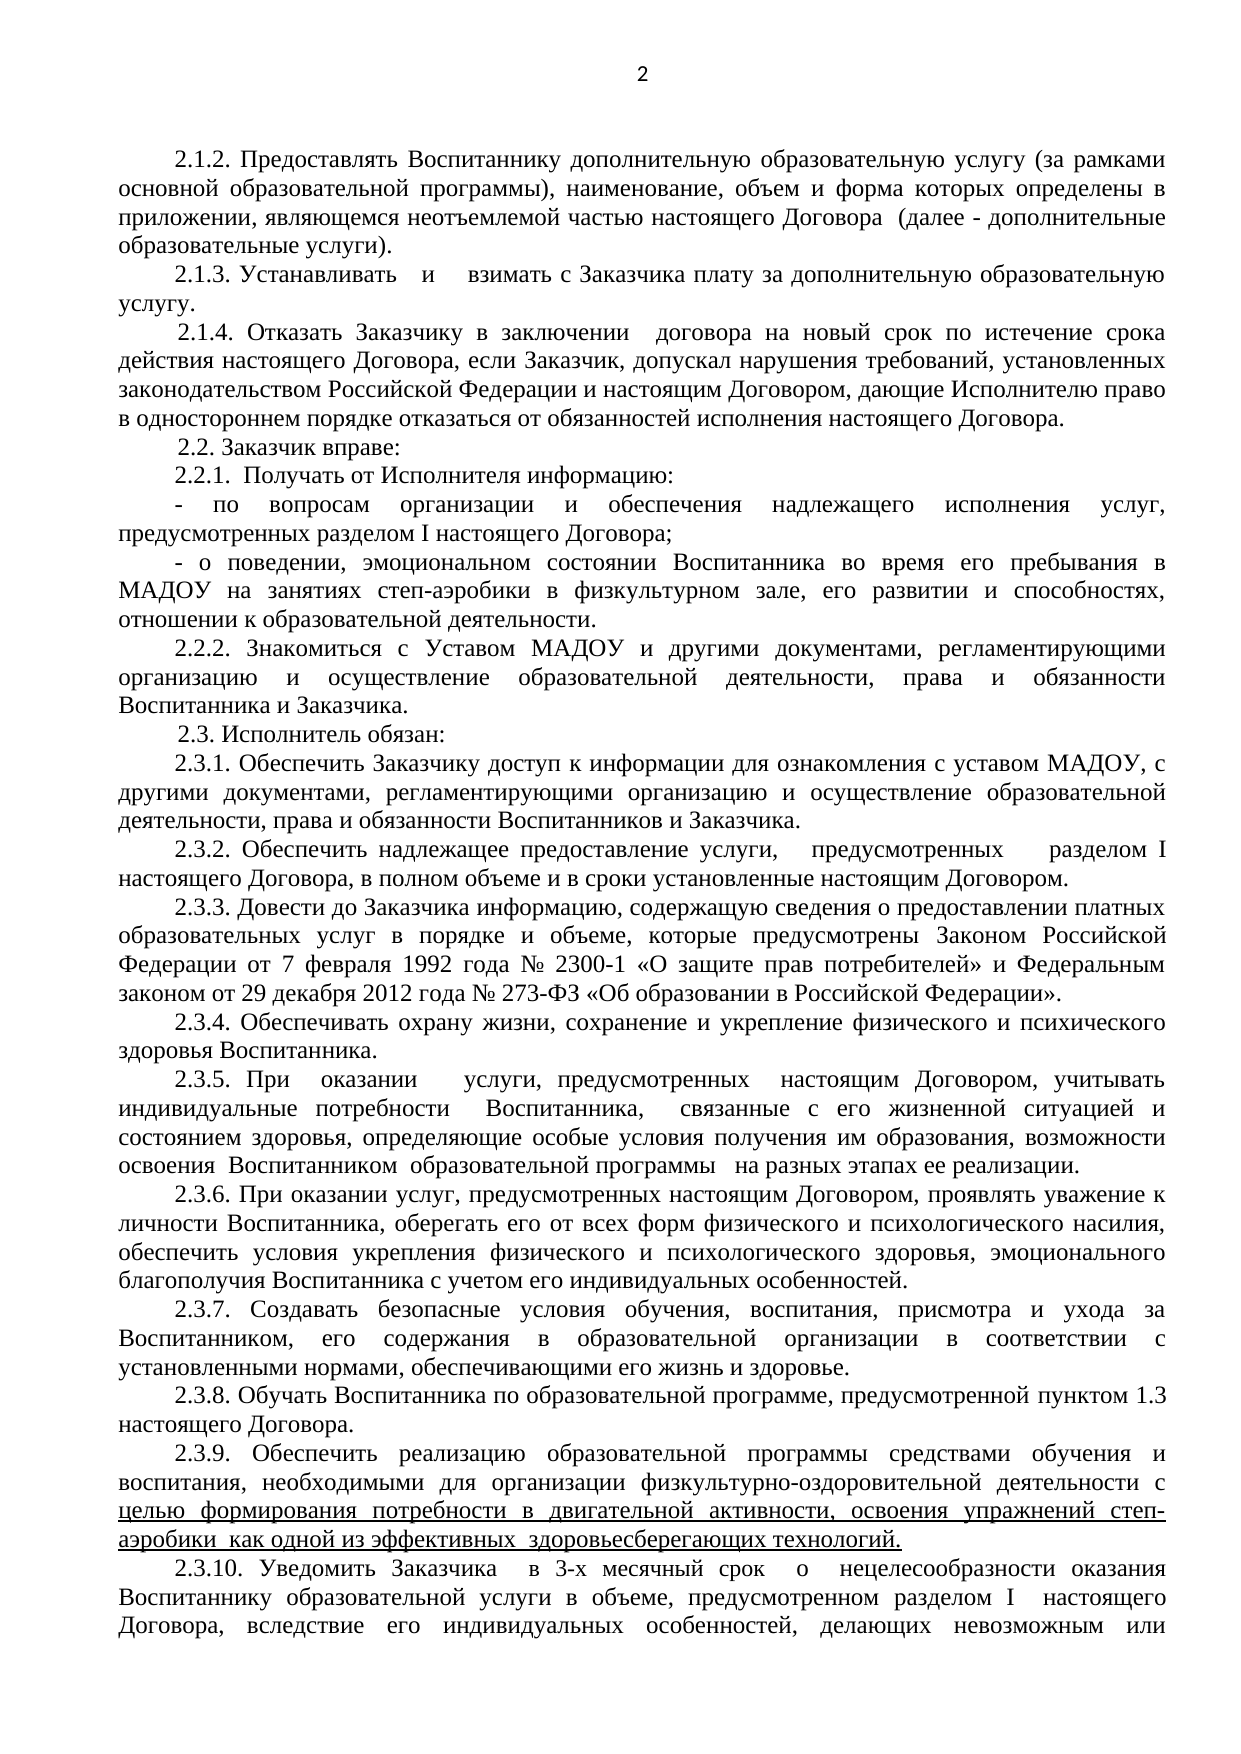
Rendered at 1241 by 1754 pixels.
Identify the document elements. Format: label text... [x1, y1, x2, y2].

text 2.1.2. Предоставлять Воспитаннику дополнительную образовательную услугу (за рамками основной образовательной программы), наименование, объем и форма которых определены в приложении, являющемся неотъемлемой частью настоящего Договора (далее - дополнительные образовательные услуги). [118, 144, 1167, 259]
text 2.2.1. Получать от Исполнителя информацию: [118, 460, 1167, 489]
text 2.3.2. Обеспечить надлежащее предоставление услуги, предусмотренных разделом I настоящего Договора, в полном объеме и в сроки установленные настоящим Договором. [118, 834, 1167, 892]
text 2.3.1. Обеспечить Заказчику доступ к информации для ознакомления с уставом МАДОУ, с другими документами, регламентирующими организацию и осуществление образовательной деятельности, права и обязанности Воспитанников и Заказчика. [118, 748, 1167, 834]
text 2.3.5. При оказании услуги, предусмотренных настоящим Договором, учитывать индивидуальные потребности Воспитанника, связанные с его жизненной ситуацией и состоянием здоровья, определяющие особые условия получения им образования, возможности освоения Воспитанником образовательной программы на разных этапах ее реализации. [118, 1064, 1167, 1179]
text - по вопросам организации и обеспечения надлежащего исполнения услуг, предусмотренных разделом I настоящего Договора; [118, 489, 1167, 547]
text 2.3.8. Обучать Воспитанника по образовательной программе, предусмотренной пунктом 1.3 настоящего Договора. [118, 1380, 1167, 1438]
text 2.1.4. Отказать Заказчику в заключении договора на новый срок по истечение срока действия настоящего Договора, если Заказчик, допускал нарушения требований, установленных законодательством Российской Федерации и настоящим Договором, дающие Исполнителю право в одностороннем порядке отказаться от обязанностей исполнения настоящего Договора. [118, 317, 1167, 432]
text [118, 1553, 1167, 1639]
text 2.2.2. Знакомиться с Уставом МАДОУ и другими документами, регламентирующими организацию и осуществление образовательной деятельности, права и обязанности Воспитанника и Заказчика. [118, 633, 1167, 719]
text 2.3.3. Довести до Заказчика информацию, содержащую сведения о предоставлении платных образовательных услуг в порядке и объеме, которые предусмотрены Законом Российской Федерации от 7 февраля 1992 года № 2300-1 «О защите прав потребителей» и Федеральным законом от 29 декабря 2012 года № 273-ФЗ «Об образовании в Российской Федерации». [118, 892, 1167, 1007]
text 2.3.4. Обеспечивать охрану жизни, сохранение и укрепление физического и психического здоровья Воспитанника. [118, 1007, 1167, 1064]
text 2.3.9. Обеспечить реализацию образовательной программы средствами обучения и воспитания, необходимыми для организации физкультурно-оздоровительной деятельности с целью формирования потребности в двигательной активности, освоения упражнений степ-аэробики как одной из эффективных здоровьесберегающих технологий. [118, 1438, 1167, 1553]
text 2.3.6. При оказании услуг, предусмотренных настоящим Договором, проявлять уважение к личности Воспитанника, оберегать его от всех форм физического и психологического насилия, обеспечить условия укрепления физического и психологического здоровья, эмоционального благополучия Воспитанника с учетом его индивидуальных особенностей. [118, 1179, 1167, 1294]
text - о поведении, эмоциональном состоянии Воспитанника во время его пребывания в МАДОУ на занятиях степ-аэробики в физкультурном зале, его развитии и способностях, отношении к образовательной деятельности. [118, 547, 1167, 633]
text 2.3.7. Создавать безопасные условия обучения, воспитания, присмотра и ухода за Воспитанником, его содержания в образовательной организации в соответствии с установленными нормами, обеспечивающими его жизнь и здоровье. [118, 1294, 1167, 1380]
text 2.2. Заказчик вправе: [118, 432, 1167, 460]
text 2.1.3. Устанавливать и взимать с Заказчика плату за дополнительную образовательную услугу. [118, 259, 1167, 317]
text 2.3. Исполнитель обязан: [118, 719, 1167, 748]
